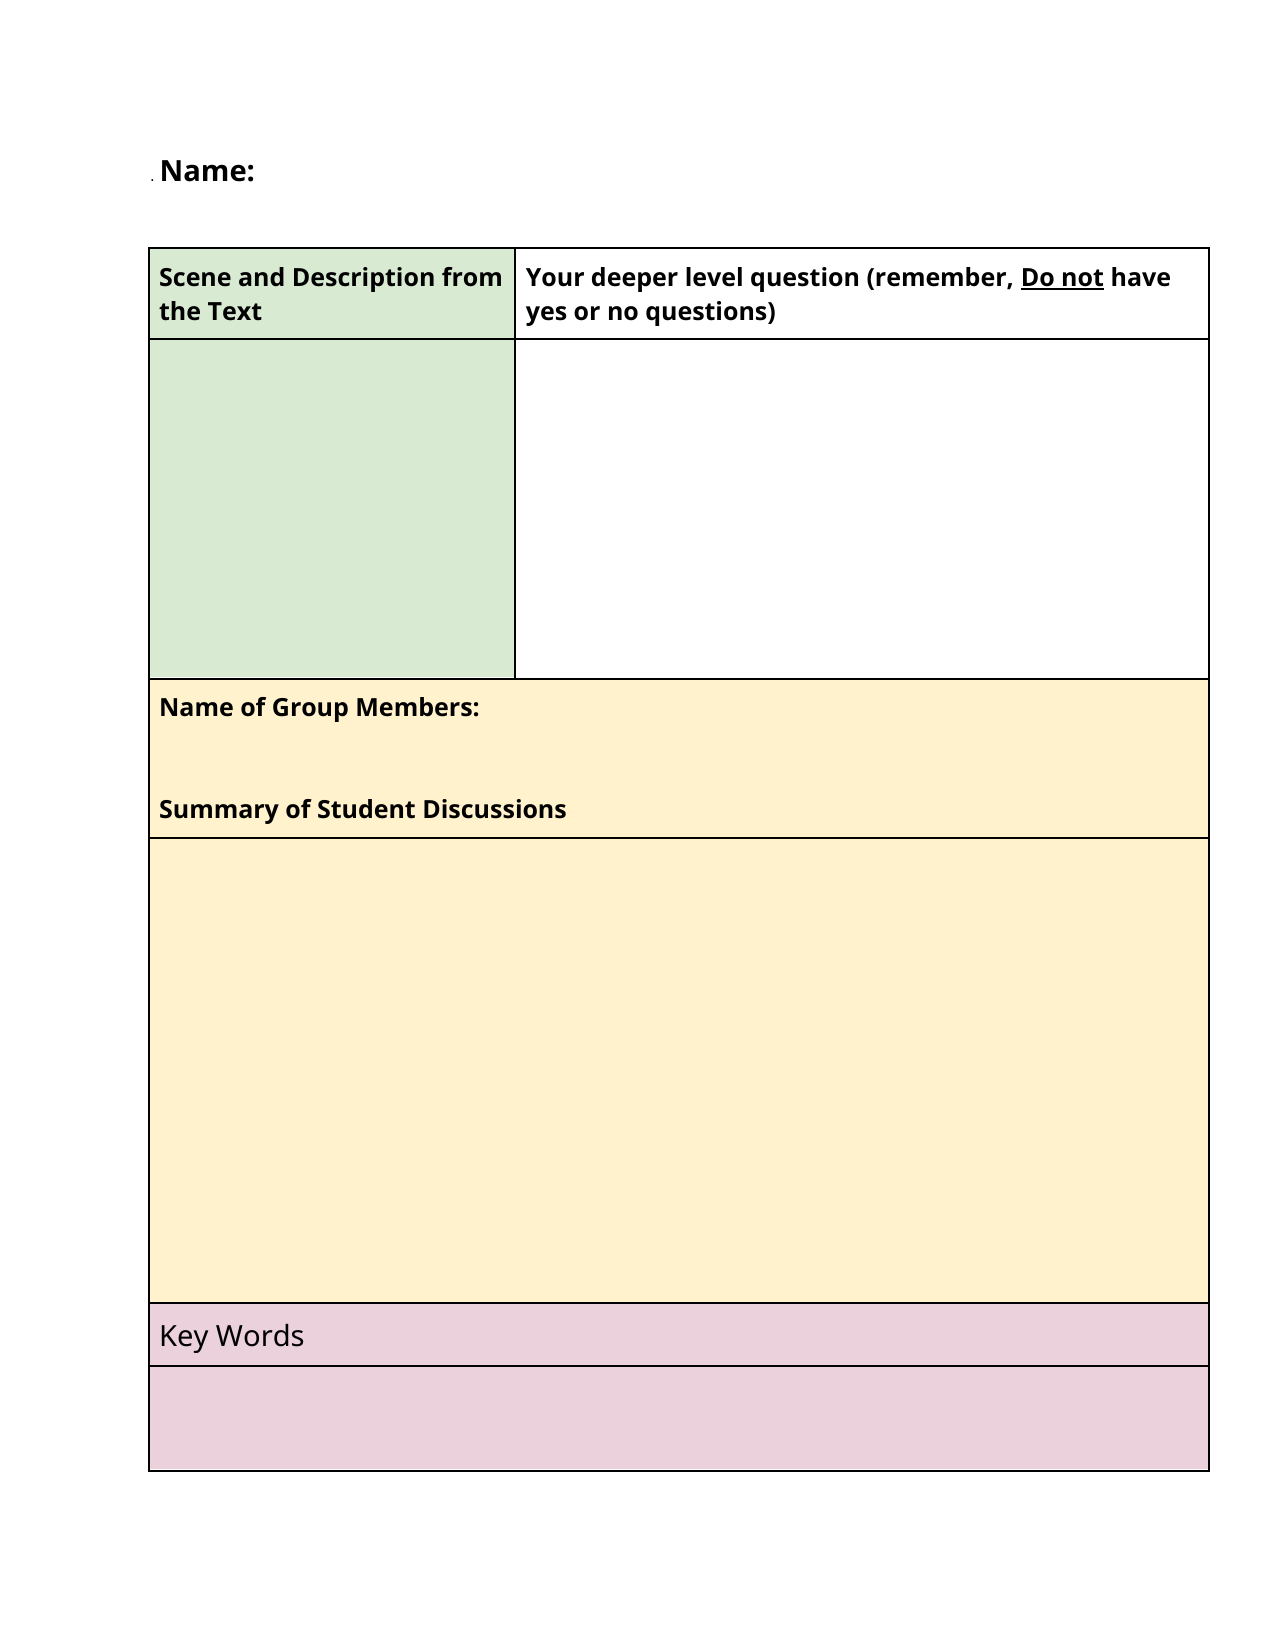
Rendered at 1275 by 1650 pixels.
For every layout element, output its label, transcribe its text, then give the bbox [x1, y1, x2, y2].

table_cell [150, 1367, 1208, 1469]
table_cell [150, 340, 514, 677]
table_cell Name of Group Members: Summary of Student Discussions [150, 680, 1208, 837]
table_cell [516, 340, 1208, 677]
text . Name: [150, 150, 1125, 190]
table_header Your deeper level question (remember, Do not have yes or no questions) [516, 249, 1208, 338]
table_cell Key Words [150, 1304, 1208, 1365]
table_header Scene and Description from the Text [150, 249, 514, 338]
table_cell [150, 839, 1208, 1302]
